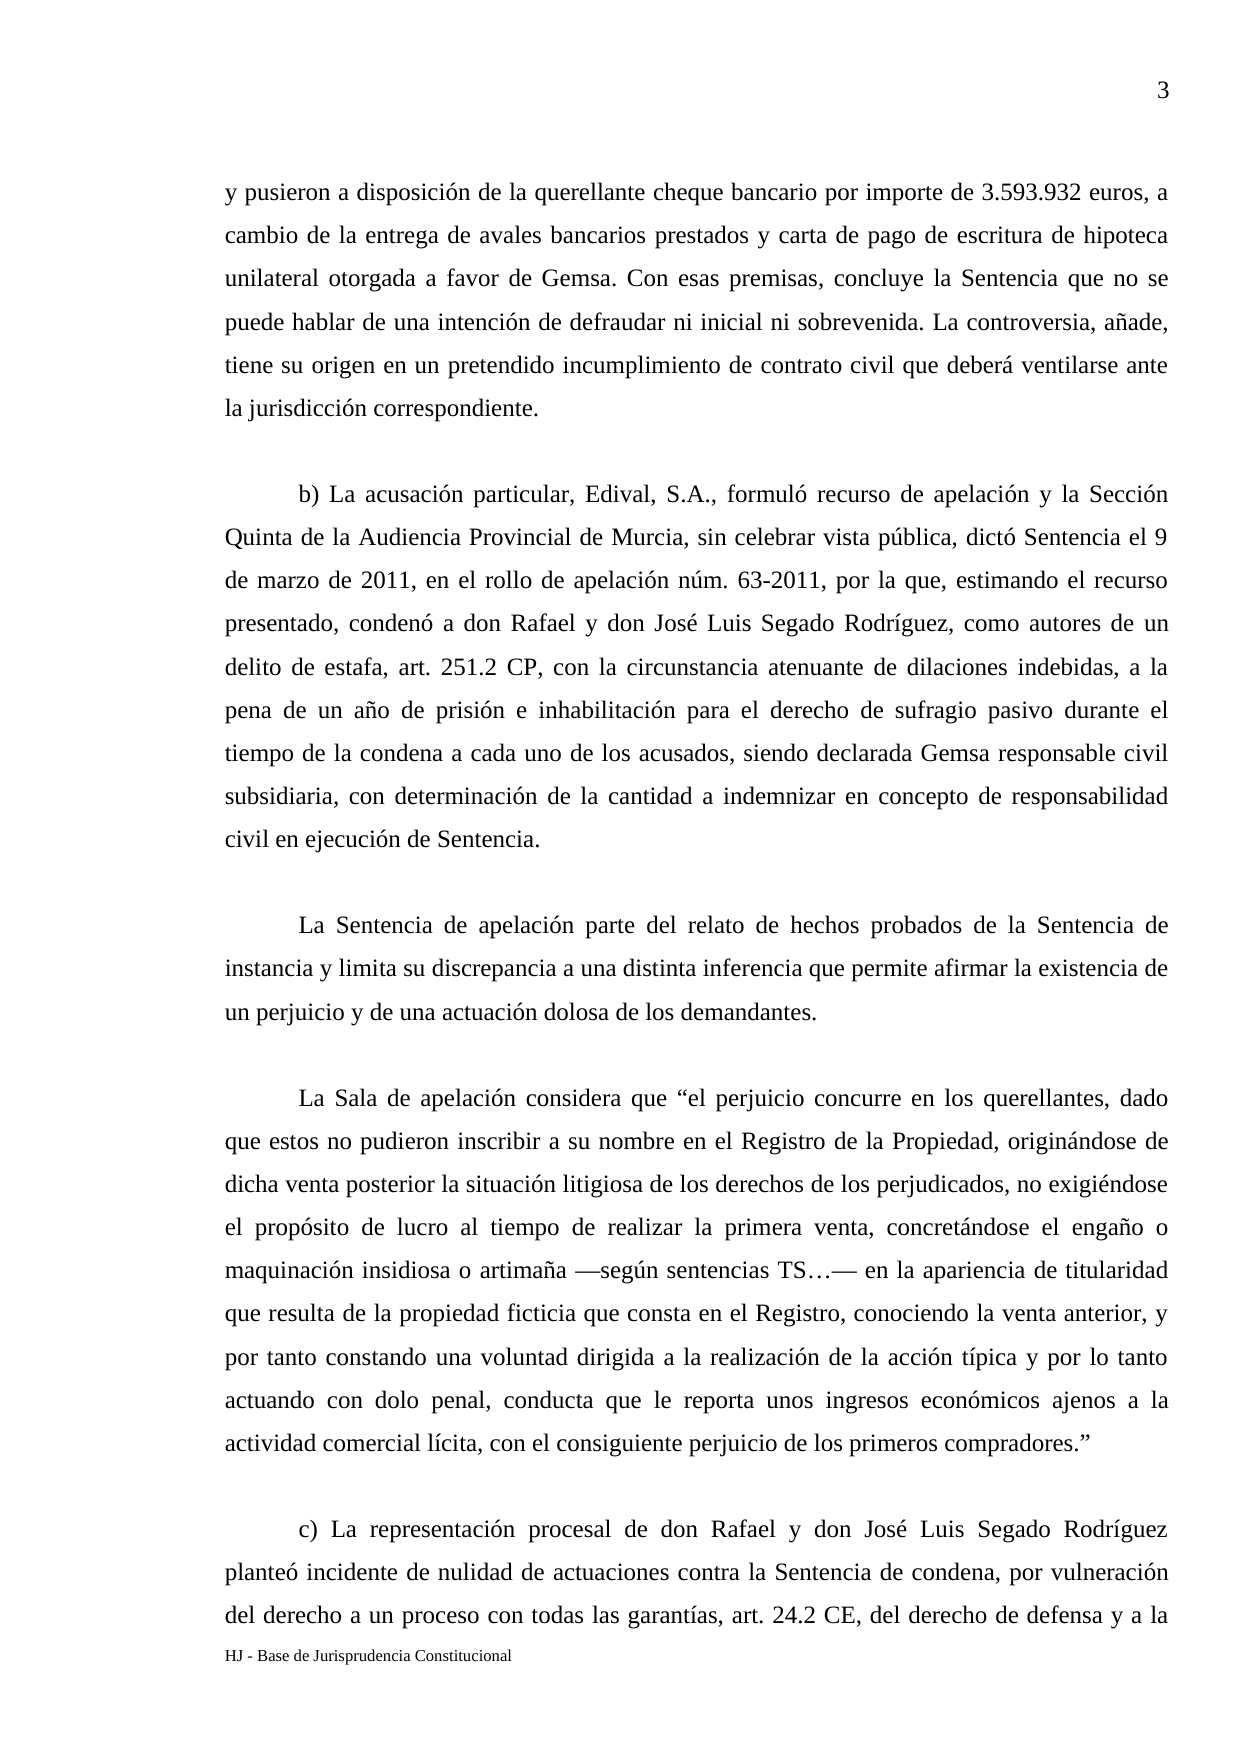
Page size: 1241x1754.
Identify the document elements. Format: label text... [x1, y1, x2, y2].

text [224, 177, 1169, 422]
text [224, 1514, 1169, 1629]
text La Sala de apelación considera que “el perjuicio concurre en los querellantes, dado que estos no pudieron inscribir a su nombre en el Registro de la Propiedad, originándose de dicha venta posterior la situación litigiosa de los derechos de los perjudicados, no exigiéndose el propósito de lucro al tiempo de realizar la primera venta, concretándose el engaño o maquinación insidiosa o artimaña —según sentencias TS…— en la apariencia de titularidad que resulta de la propiedad ficticia que consta en el Registro, conociendo la venta anterior, y por tanto constando una voluntad dirigida a la realización de la acción típica y por lo tanto actuando con dolo penal, conducta que le reporta unos ingresos económicos ajenos a la actividad comercial lícita, con el consiguiente perjuicio de los primeros compradores.” [224, 1083, 1169, 1457]
text b) La acusación particular, Edival, S.A., formuló recurso de apelación y la Sección Quinta de la Audiencia Provincial de Murcia, sin celebrar vista pública, dictó Sentencia el 9 de marzo de 2011, en el rollo de apelación núm. 63-2011, por la que, estimando el recurso presentado, condenó a don Rafael y don José Luis Segado Rodríguez, como autores de un delito de estafa, art. 251.2 CP, con la circunstancia atenuante de dilaciones indebidas, a la pena de un año de prisión e inhabilitación para el derecho de sufragio pasivo durante el tiempo de la condena a cada uno de los acusados, siendo declarada Gemsa responsable civil subsidiaria, con determinación de la cantidad a indemnizar en concepto de responsabilidad civil en ejecución de Sentencia. [224, 479, 1169, 853]
text La Sentencia de apelación parte del relato de hechos probados de la Sentencia de instancia y limita su discrepancia a una distinta inferencia que permite afirmar la existencia de un perjuicio y de una actuación dolosa de los demandantes. [224, 910, 1169, 1025]
